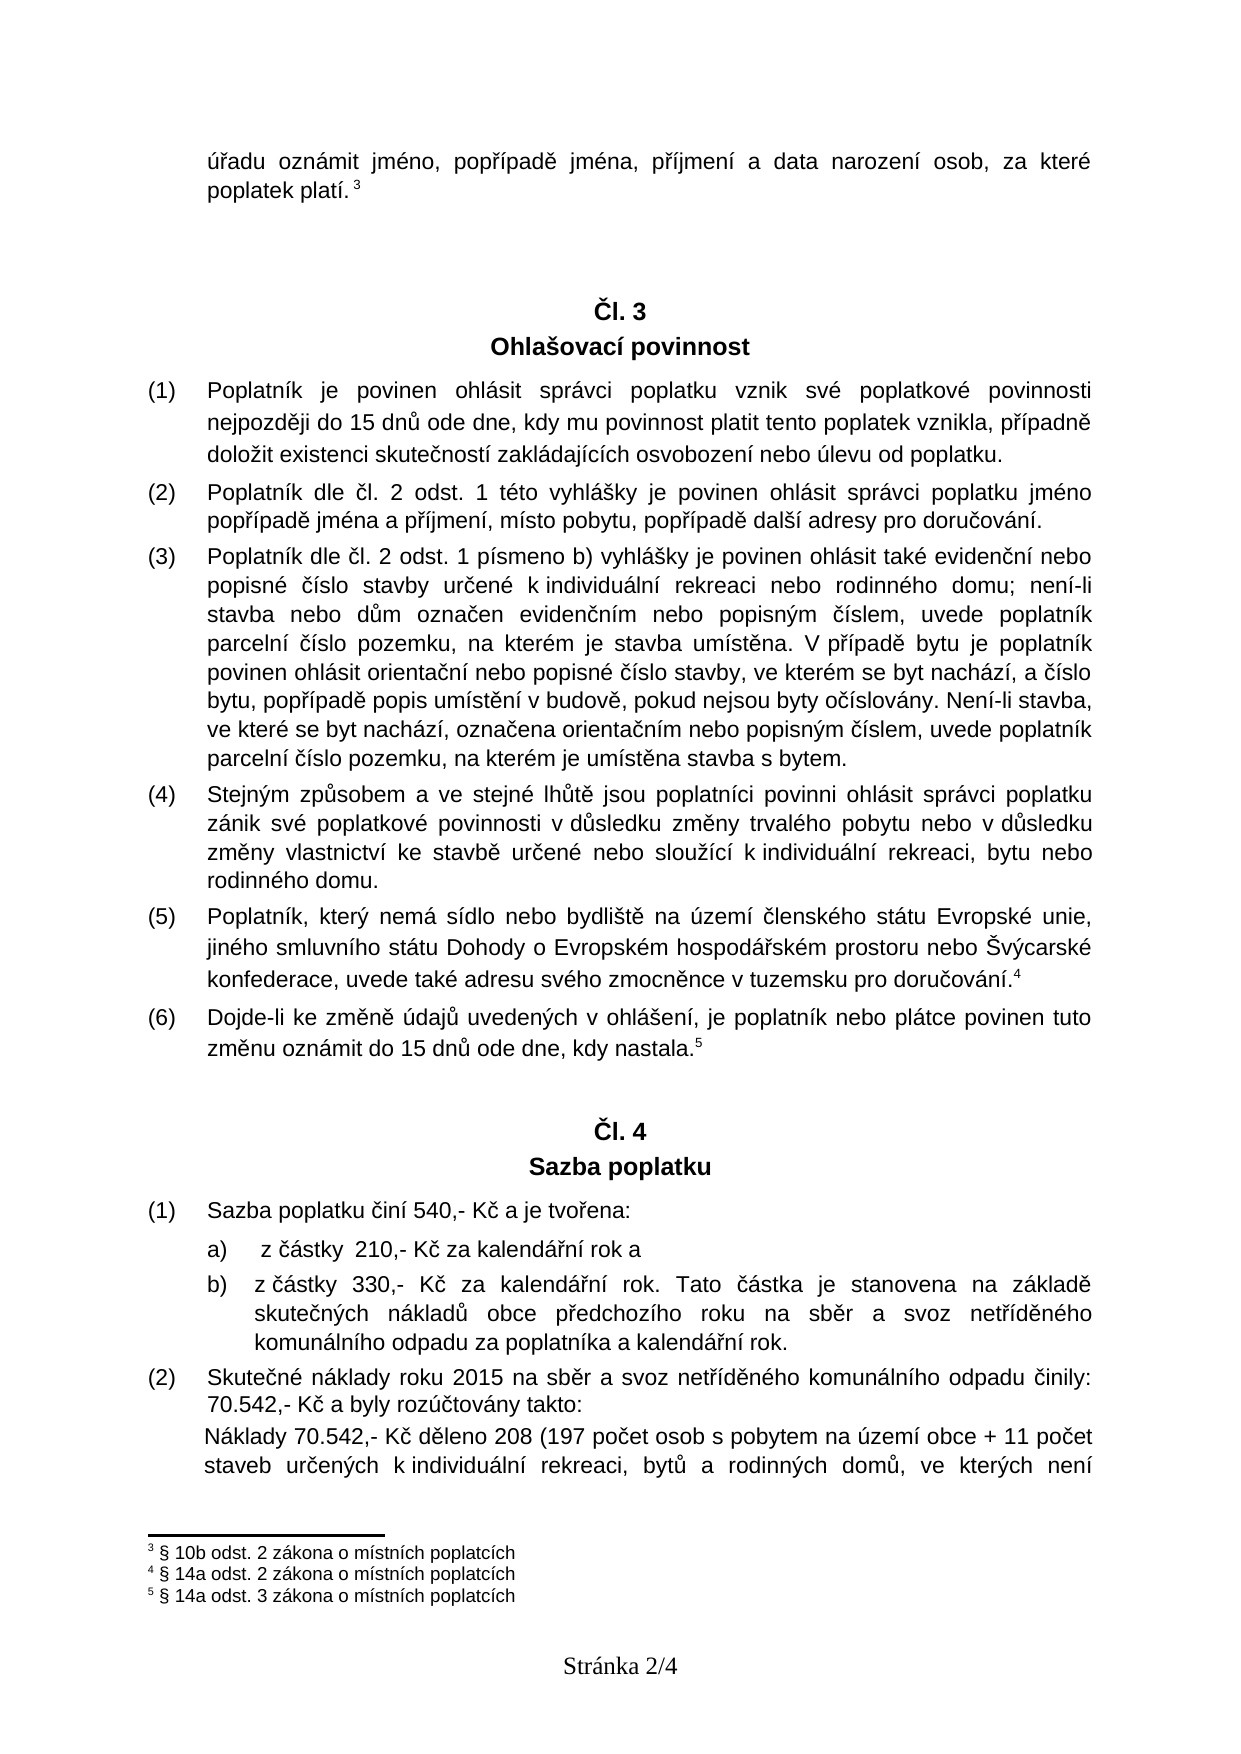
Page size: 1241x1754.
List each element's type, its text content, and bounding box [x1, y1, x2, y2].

text Skutečné náklady roku 2015 na sběr a svoz netříděného komunálního odpadu činily: 70.542,- Kč a byly rozúčtovány takto: [148, 1364, 1092, 1417]
text Čl. 3 [148, 297, 1092, 326]
list Poplatník je povinen ohlásit správci poplatku vznik své poplatkové povinnosti nejpozději do 15 dnů ode dne, kdy mu povinnost platit tento poplatek vznikla, případně doložit existenci skutečností zakládajících osvobození nebo úlevu od poplatku. [148, 377, 1092, 467]
list Stejným způsobem a ve stejné lhůtě jsou poplatníci povinni ohlásit správci poplatku zánik své poplatkové povinnosti v důsledku změny trvalého pobytu nebo v důsledku změny vlastnictví ke stavbě určené nebo sloužící k individuální rekreaci, bytu nebo rodinného domu. [148, 781, 1092, 894]
list z částky 210,- Kč za kalendářní rok a [207, 1236, 1092, 1262]
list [148, 148, 1092, 203]
list Poplatník dle čl. 2 odst. 1 písmeno b) vyhlášky je povinen ohlásit také evidenční nebo popisné číslo stavby určené k individuální rekreaci nebo rodinného domu; není-li stavba nebo dům označen evidenčním nebo popisným číslem, uvede poplatník parcelní číslo pozemku, na kterém je stavba umístěna. V případě bytu je poplatník povinen ohlásit orientační nebo popisné číslo stavby, ve kterém se byt nachází, a číslo bytu, popřípadě popis umístění v budově, pokud nejsou byty očíslovány. Není-li stavba, ve které se byt nachází, označena orientačním nebo popisným číslem, uvede poplatník parcelní číslo pozemku, na kterém je umístěna stavba s bytem. [148, 543, 1092, 772]
text Sazba poplatku činí 540,- Kč a je tvořena: [148, 1197, 1092, 1223]
list z částky 330,- Kč za kalendářní rok. Tato částka je stanovena na základě skutečných nákladů obce předchozího roku na sběr a svoz netříděného komunálního odpadu za poplatníka a kalendářní rok. [207, 1271, 1092, 1355]
text Ohlašovací povinnost [148, 332, 1092, 361]
text Čl. 4 [148, 1117, 1092, 1145]
list Poplatník dle čl. 2 odst. 1 této vyhlášky je povinen ohlásit správci poplatku jméno popřípadě jména a příjmení, místo pobytu, popřípadě další adresy pro doručování. [148, 478, 1092, 534]
list Dojde-li ke změně údajů uvedených v ohlášení, je poplatník nebo plátce povinen tuto změnu oznámit do 15 dnů ode dne, kdy nastala. [148, 1003, 1092, 1061]
text Sazba poplatku [148, 1152, 1092, 1180]
list Poplatník, který nemá sídlo nebo bydliště na území členského státu Evropské unie, jiného smluvního státu Dohody o Evropském hospodářském prostoru nebo Švýcarské konfederace, uvede také adresu svého zmocněnce v tuzemsku pro doručování. [148, 903, 1092, 992]
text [204, 1423, 1092, 1478]
